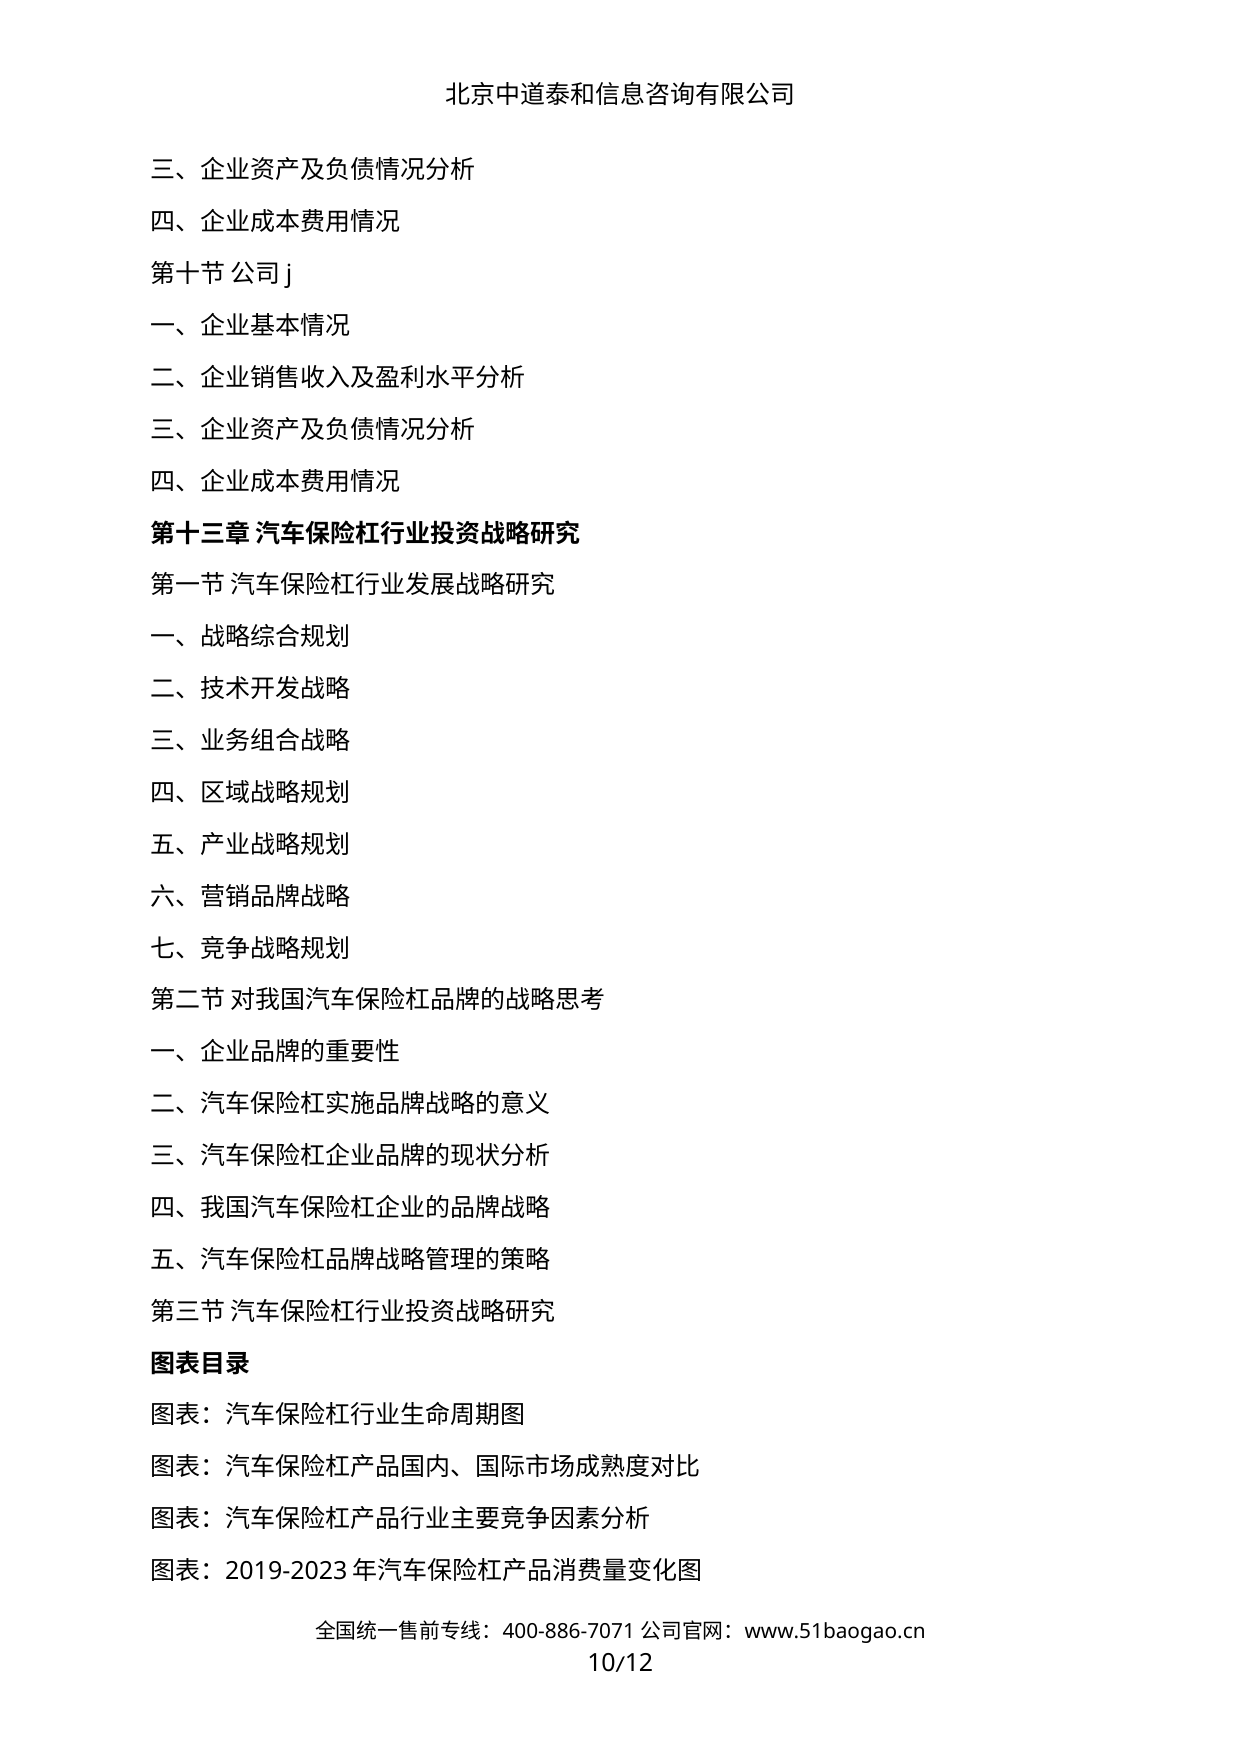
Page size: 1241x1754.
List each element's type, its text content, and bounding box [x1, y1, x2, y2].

text 图表：汽车保险杠产品行业主要竞争因素分析 [150, 1499, 1090, 1535]
text 图表：2019-2023年汽车保险杠产品消费量变化图 [150, 1551, 1090, 1587]
text 第十节 公司j [150, 254, 1090, 290]
text 第一节 汽车保险杠行业发展战略研究 [150, 565, 1090, 601]
text 三、企业资产及负债情况分析 [150, 150, 1090, 186]
text 六、营销品牌战略 [150, 876, 1090, 912]
text 一、战略综合规划 [150, 617, 1090, 653]
text 三、业务组合战略 [150, 721, 1090, 757]
text 二、企业销售收入及盈利水平分析 [150, 357, 1090, 394]
text 第十三章 汽车保险杠行业投资战略研究 [150, 513, 1090, 549]
text 四、区域战略规划 [150, 772, 1090, 809]
text 五、产业战略规划 [150, 824, 1090, 861]
text 第三节 汽车保险杠行业投资战略研究 [150, 1291, 1090, 1327]
text 图表目录 [150, 1343, 1090, 1379]
text 三、企业资产及负债情况分析 [150, 409, 1090, 446]
text 一、企业基本情况 [150, 306, 1090, 342]
text 七、竞争战略规划 [150, 928, 1090, 964]
text 四、我国汽车保险杠企业的品牌战略 [150, 1187, 1090, 1224]
text 五、汽车保险杠品牌战略管理的策略 [150, 1239, 1090, 1276]
text 二、技术开发战略 [150, 669, 1090, 705]
text 三、汽车保险杠企业品牌的现状分析 [150, 1136, 1090, 1172]
text 二、汽车保险杠实施品牌战略的意义 [150, 1084, 1090, 1120]
text 一、企业品牌的重要性 [150, 1032, 1090, 1068]
text 第二节 对我国汽车保险杠品牌的战略思考 [150, 980, 1090, 1016]
text 四、企业成本费用情况 [150, 461, 1090, 497]
text 四、企业成本费用情况 [150, 202, 1090, 238]
text 图表：汽车保险杠行业生命周期图 [150, 1395, 1090, 1431]
text 图表：汽车保险杠产品国内、国际市场成熟度对比 [150, 1447, 1090, 1483]
